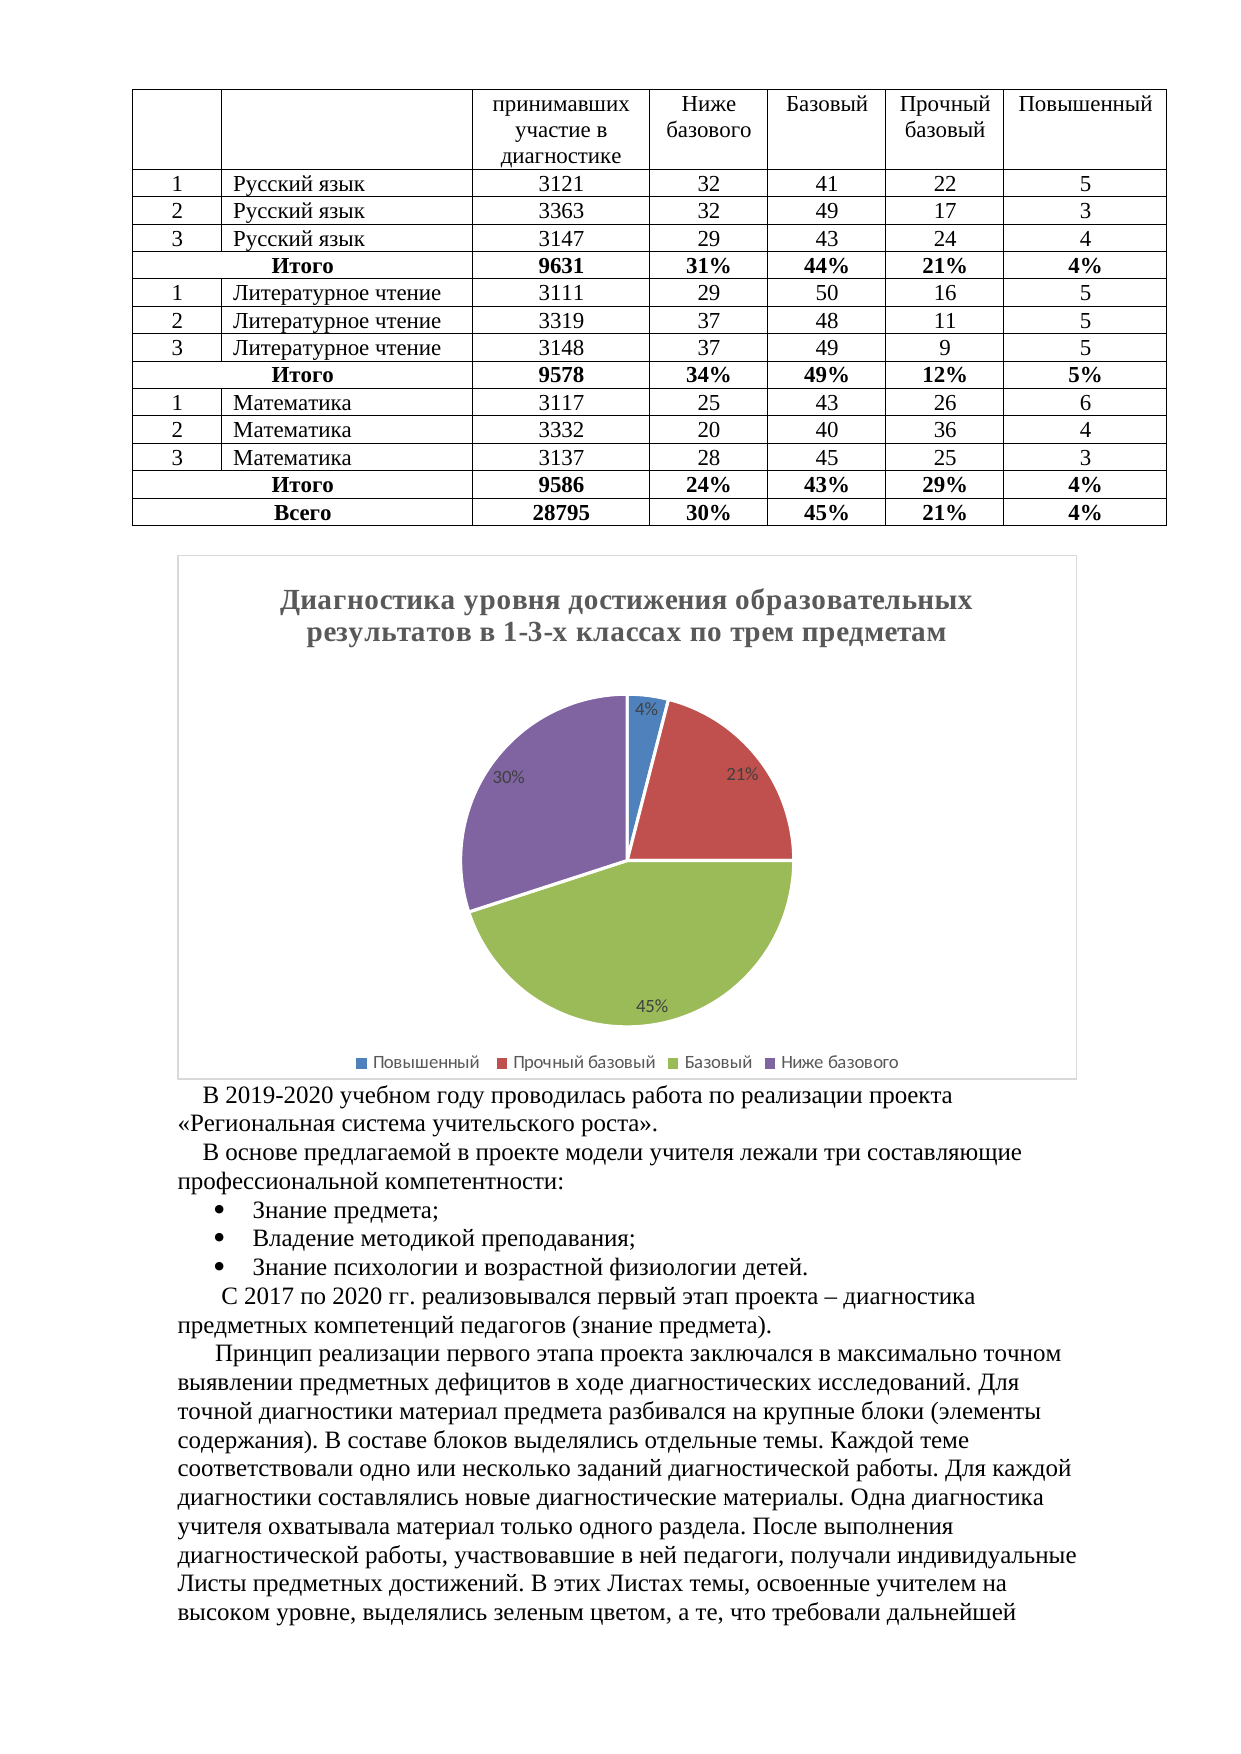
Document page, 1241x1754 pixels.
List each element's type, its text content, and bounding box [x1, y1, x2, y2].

table_cell 3 [1004, 197, 1166, 223]
table_cell 29 [650, 279, 767, 306]
table_cell 34% [650, 362, 767, 388]
table_cell 3 [133, 334, 221, 361]
table_cell 4 [1004, 416, 1166, 443]
table_cell 41 [768, 170, 885, 196]
table_cell 43 [768, 225, 885, 251]
table_cell 50 [768, 279, 885, 306]
table_cell 12% [886, 362, 1003, 388]
table_cell 3 [133, 444, 221, 470]
text В 2019-2020 учебном году проводилась работа по реализации проекта «Региональная система учительского роста». [177, 1080, 1078, 1137]
table_cell 43% [768, 471, 885, 497]
list Владение методикой преподавания; [215, 1223, 1078, 1252]
table_cell 25 [650, 389, 767, 415]
table_cell 49% [768, 362, 885, 388]
table_cell 48 [768, 307, 885, 333]
table_cell 17 [886, 197, 1003, 223]
table_cell Прочный базовый [886, 90, 1003, 169]
table_cell 1 [133, 170, 221, 196]
table_cell 3111 [473, 279, 649, 306]
table_cell 25 [886, 444, 1003, 470]
table_cell 3148 [473, 334, 649, 361]
table_cell 49 [768, 334, 885, 361]
table_cell 5 [1004, 170, 1166, 196]
table_cell Ниже базового [650, 90, 767, 169]
text В основе предлагаемой в проекте модели учителя лежали три составляющие профессиональной компетентности: [177, 1137, 1078, 1195]
table_cell Литературное чтение [222, 279, 472, 306]
table_cell Базовый [768, 90, 885, 169]
table_cell 37 [650, 307, 767, 333]
table_cell 3363 [473, 197, 649, 223]
table_cell 29% [886, 471, 1003, 497]
table_cell 3 [1004, 444, 1166, 470]
table_cell Математика [222, 389, 472, 415]
table_cell Литературное чтение [222, 307, 472, 333]
table_cell 21% [886, 252, 1003, 278]
table_cell 24 [886, 225, 1003, 251]
table_cell 3319 [473, 307, 649, 333]
table_cell 21% [886, 499, 1003, 525]
table_cell 9 [886, 334, 1003, 361]
list Знание предмета; [215, 1195, 1078, 1223]
table_cell 3117 [473, 389, 649, 415]
table_cell 9578 [473, 362, 649, 388]
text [177, 1338, 1078, 1626]
table_cell Итого [133, 471, 472, 497]
table_cell 9631 [473, 252, 649, 278]
table_cell 22 [886, 170, 1003, 196]
table_cell 32 [650, 170, 767, 196]
table_cell Русский язык [222, 225, 472, 251]
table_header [473, 90, 649, 169]
table_cell Всего [133, 499, 472, 525]
table_cell 6 [1004, 389, 1166, 415]
table_cell 4 [1004, 225, 1166, 251]
table_cell Повышенный [1004, 90, 1166, 169]
text С 2017 по 2020 гг. реализовывался первый этап проекта – диагностика предметных компетенций педагогов (знание предмета). [177, 1281, 1078, 1338]
table_cell 49 [768, 197, 885, 223]
table_cell 2 [133, 307, 221, 333]
table_cell 4% [1004, 252, 1166, 278]
table_cell 30% [650, 499, 767, 525]
table_cell 3 [133, 225, 221, 251]
table_cell 2 [133, 197, 221, 223]
table_header Предмет [222, 90, 472, 169]
table_cell 45 [768, 444, 885, 470]
table_header Класс [133, 90, 221, 169]
table_cell 2 [133, 416, 221, 443]
table_cell 11 [886, 307, 1003, 333]
table_cell 28795 [473, 499, 649, 525]
table_cell 20 [650, 416, 767, 443]
table_cell 37 [650, 334, 767, 361]
table_cell 40 [768, 416, 885, 443]
table_cell 3137 [473, 444, 649, 470]
table_cell 1 [133, 389, 221, 415]
table_cell Математика [222, 416, 472, 443]
table_cell 32 [650, 197, 767, 223]
table_cell 4% [1004, 471, 1166, 497]
table_cell 44% [768, 252, 885, 278]
table_cell 28 [650, 444, 767, 470]
table_cell Итого [133, 252, 472, 278]
table_cell 45% [768, 499, 885, 525]
table_cell 5 [1004, 279, 1166, 306]
table_cell 1 [133, 279, 221, 306]
table_cell 43 [768, 389, 885, 415]
table_cell 31% [650, 252, 767, 278]
table_cell 9586 [473, 471, 649, 497]
table_cell 16 [886, 279, 1003, 306]
table_cell Математика [222, 444, 472, 470]
table_cell Русский язык [222, 170, 472, 196]
table_cell 4% [1004, 499, 1166, 525]
table_cell Литературное чтение [222, 334, 472, 361]
table_cell 3332 [473, 416, 649, 443]
table_cell 29 [650, 225, 767, 251]
table_cell Итого [133, 362, 472, 388]
table_cell 5 [1004, 334, 1166, 361]
table_cell Русский язык [222, 197, 472, 223]
table_cell 5% [1004, 362, 1166, 388]
table_cell 5 [1004, 307, 1166, 333]
table_cell 3121 [473, 170, 649, 196]
list Знание психологии и возрастной физиологии детей. [215, 1252, 1078, 1281]
table_cell 3147 [473, 225, 649, 251]
table_cell 36 [886, 416, 1003, 443]
table_cell 24% [650, 471, 767, 497]
table_cell 26 [886, 389, 1003, 415]
